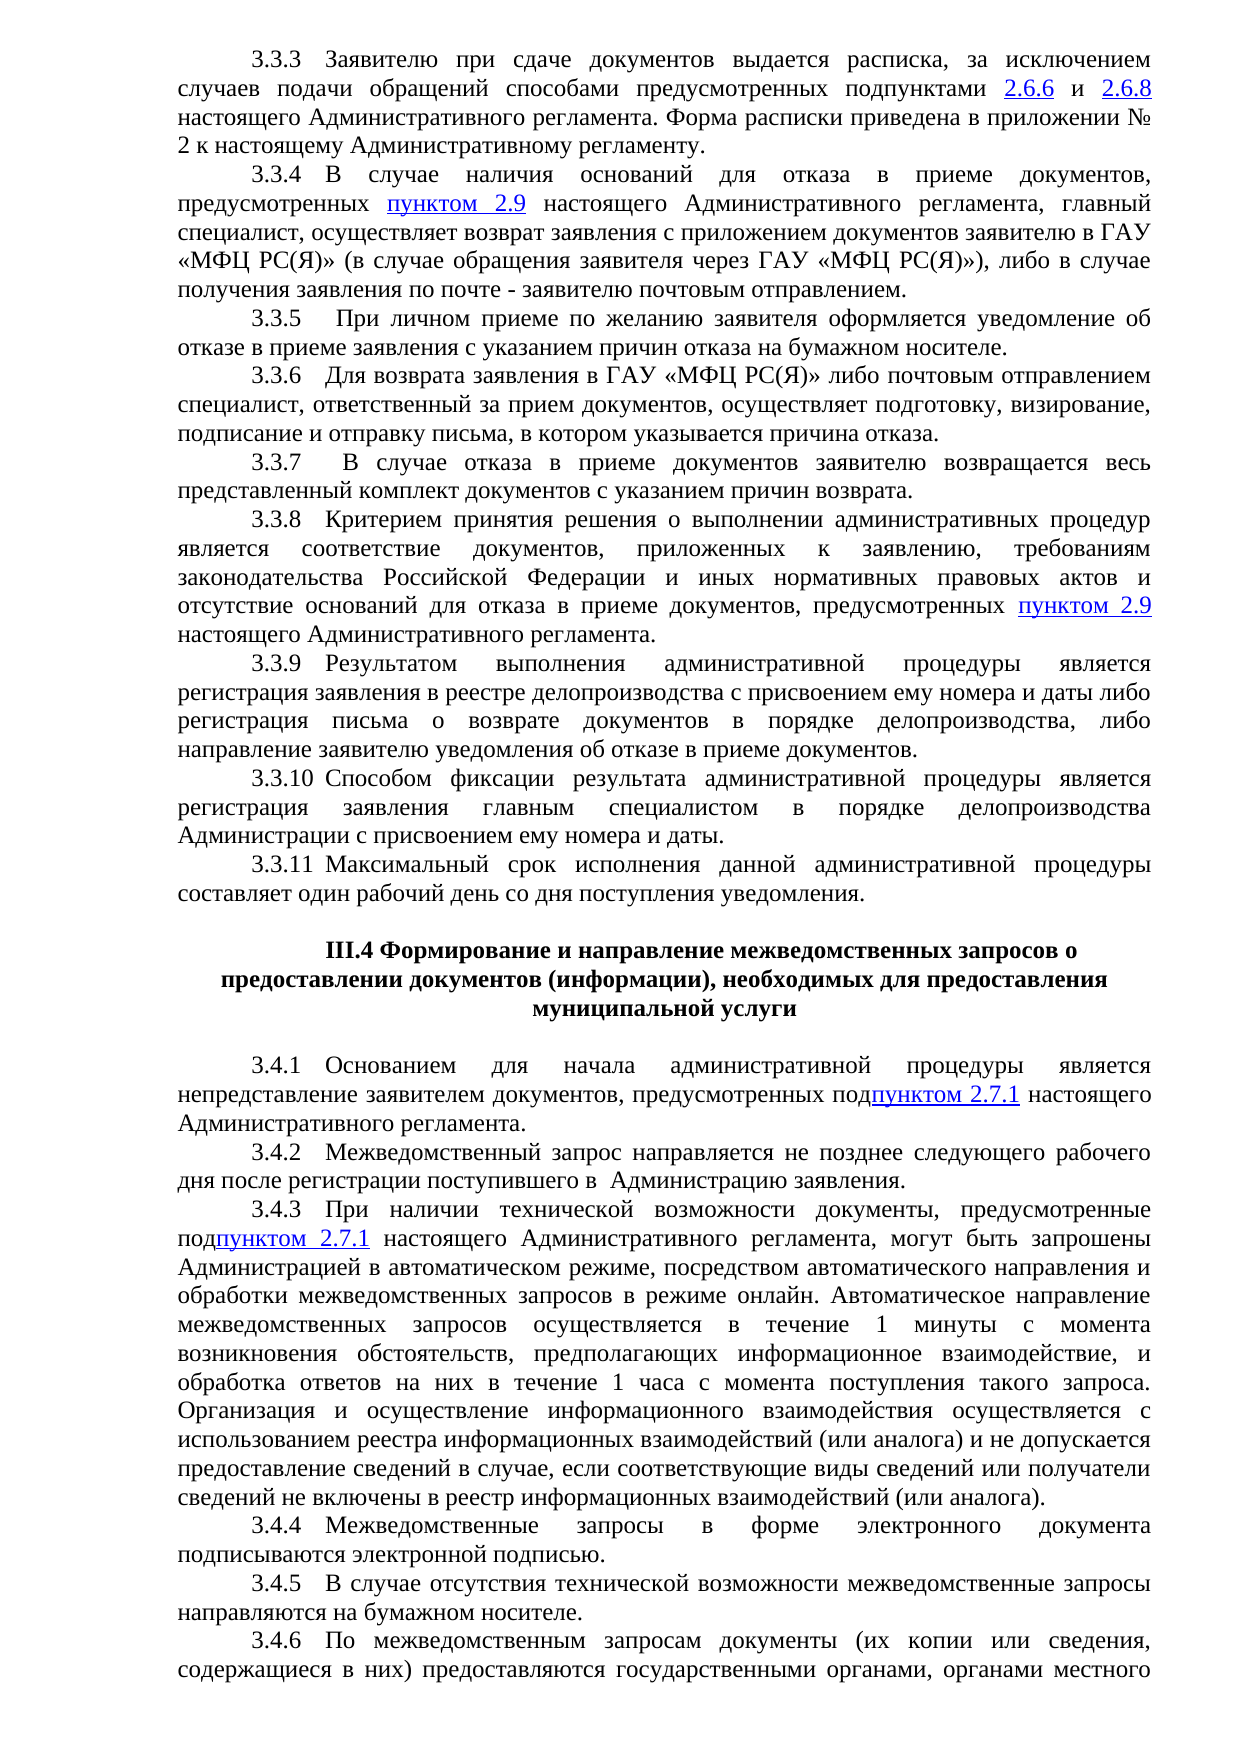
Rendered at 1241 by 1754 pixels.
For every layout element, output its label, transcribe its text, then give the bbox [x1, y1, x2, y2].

list При личном приеме по желанию заявителя оформляется уведомление об отказе в приеме заявления с указанием причин отказа на бумажном носителе. [177, 303, 1152, 361]
list При наличии технической возможности документы, предусмотренные подпунктом 2.7.1 настоящего Административного регламента, могут быть запрошены Администрацией в автоматическом режиме, посредством автоматического направления и обработки межведомственных запросов в режиме онлайн. Автоматическое направление межведомственных запросов осуществляется в течение 1 минуты с момента возникновения обстоятельств, предполагающих информационное взаимодействие, и обработка ответов на них в течение 1 часа с момента поступления такого запроса. Организация и осуществление информационного взаимодействия осуществляется с использованием реестра информационных взаимодействий (или аналога) и не допускается предоставление сведений в случае, если соответствующие виды сведений или получатели сведений не включены в реестр информационных взаимодействий (или аналога). [177, 1194, 1152, 1511]
list Для возврата заявления в ГАУ «МФЦ РС(Я)» либо почтовым отправлением специалист, ответственный за прием документов, осуществляет подготовку, визирование, подписание и отправку письма, в котором указывается причина отказа. [177, 361, 1152, 447]
list Межведомственные запросы в форме электронного документа подписываются электронной подписью. [177, 1511, 1152, 1568]
list В случае отказа в приеме документов заявителю возвращается весь представленный комплект документов с указанием причин возврата. [177, 447, 1152, 504]
list Заявителю при сдаче документов выдается расписка, за исключением случаев подачи обращений способами предусмотренных подпунктами 2.6.6 и 2.6.8 настоящего Административного регламента. Форма расписки приведена в приложении № к настоящему Административному регламенту. [177, 44, 1152, 159]
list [177, 1626, 1152, 1683]
list Максимальный срок исполнения данной административной процедуры составляет один рабочий день со дня поступления уведомления. [177, 849, 1152, 907]
list Результатом выполнения административной процедуры является регистрация заявления в реестре делопроизводства с присвоением ему номера и даты либо регистрация письма о возврате документов в порядке делопроизводства, либо направление заявителю уведомления об отказе в приеме документов. [177, 648, 1152, 763]
list Критерием принятия решения о выполнении административных процедур является соответствие документов, приложенных к заявлению, требованиям законодательства Российской Федерации и иных нормативных правовых актов и отсутствие оснований для отказа в приеме документов, предусмотренных пунктом 2.9 настоящего Административного регламента. [177, 504, 1152, 648]
list Основанием для начала административной процедуры является непредставление заявителем документов, предусмотренных подпунктом 2.7.1 настоящего Административного регламента. [177, 1051, 1152, 1137]
list В случае наличия оснований для отказа в приеме документов, предусмотренных пунктом 2.9 настоящего Административного регламента, главный специалист, осуществляет возврат заявления с приложением документов заявителю в ГАУ «МФЦ РС(Я)» (в случае обращения заявителя через ГАУ «МФЦ РС(Я)»), либо в случае получения заявления по почте - заявителю почтовым отправлением. [177, 159, 1152, 303]
list В случае отсутствия технической возможности межведомственные запросы направляются на бумажном носителе. [177, 1568, 1152, 1626]
list Межведомственный запрос направляется не позднее следующего рабочего дня после регистрации поступившего в Администрацию заявления. [177, 1137, 1152, 1194]
list Формирование и направление межведомственных запросов о предоставлении документов (информации), необходимых для предоставления муниципальной услуги [177, 936, 1152, 1022]
list Способом фиксации результата административной процедуры является регистрация заявления главным специалистом в порядке делопроизводства Администрации с присвоением ему номера и даты. [177, 763, 1152, 849]
